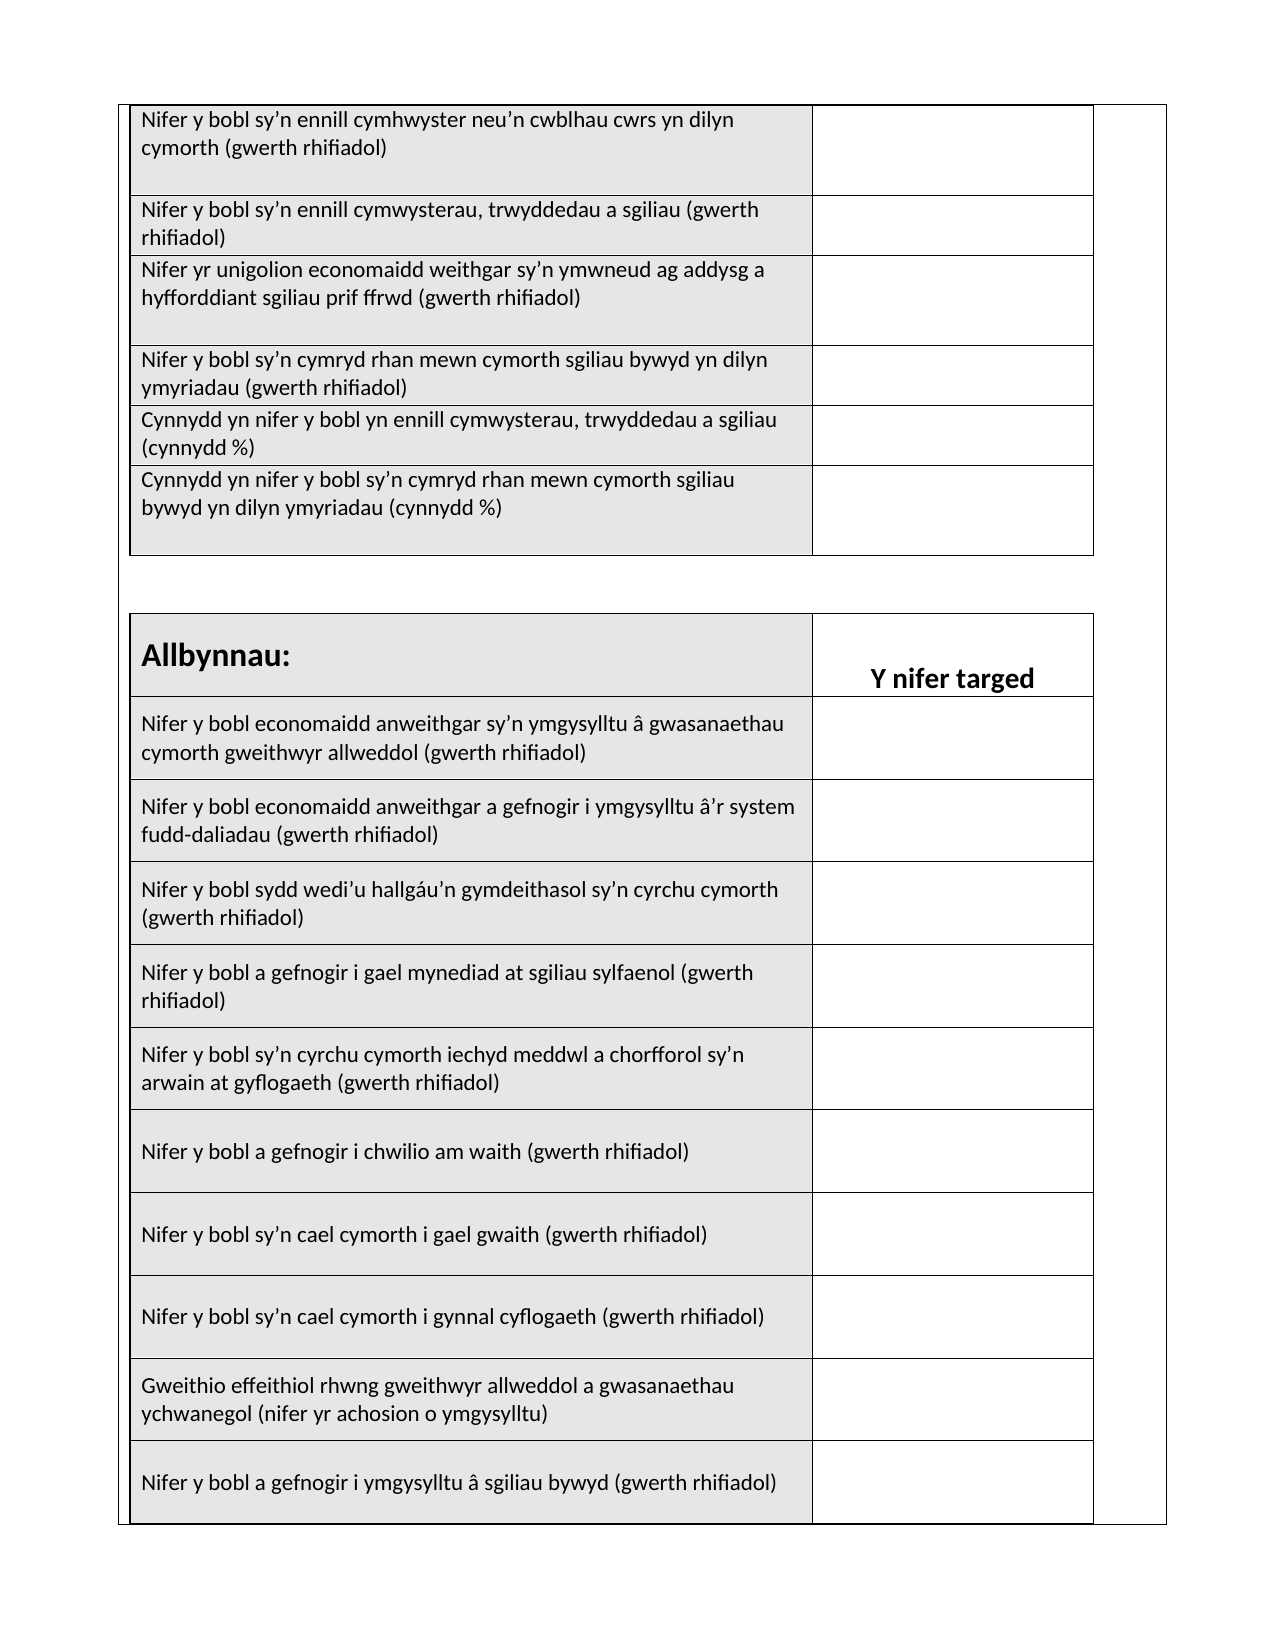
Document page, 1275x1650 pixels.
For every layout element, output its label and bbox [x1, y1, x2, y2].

table_cell [119, 105, 1166, 1524]
